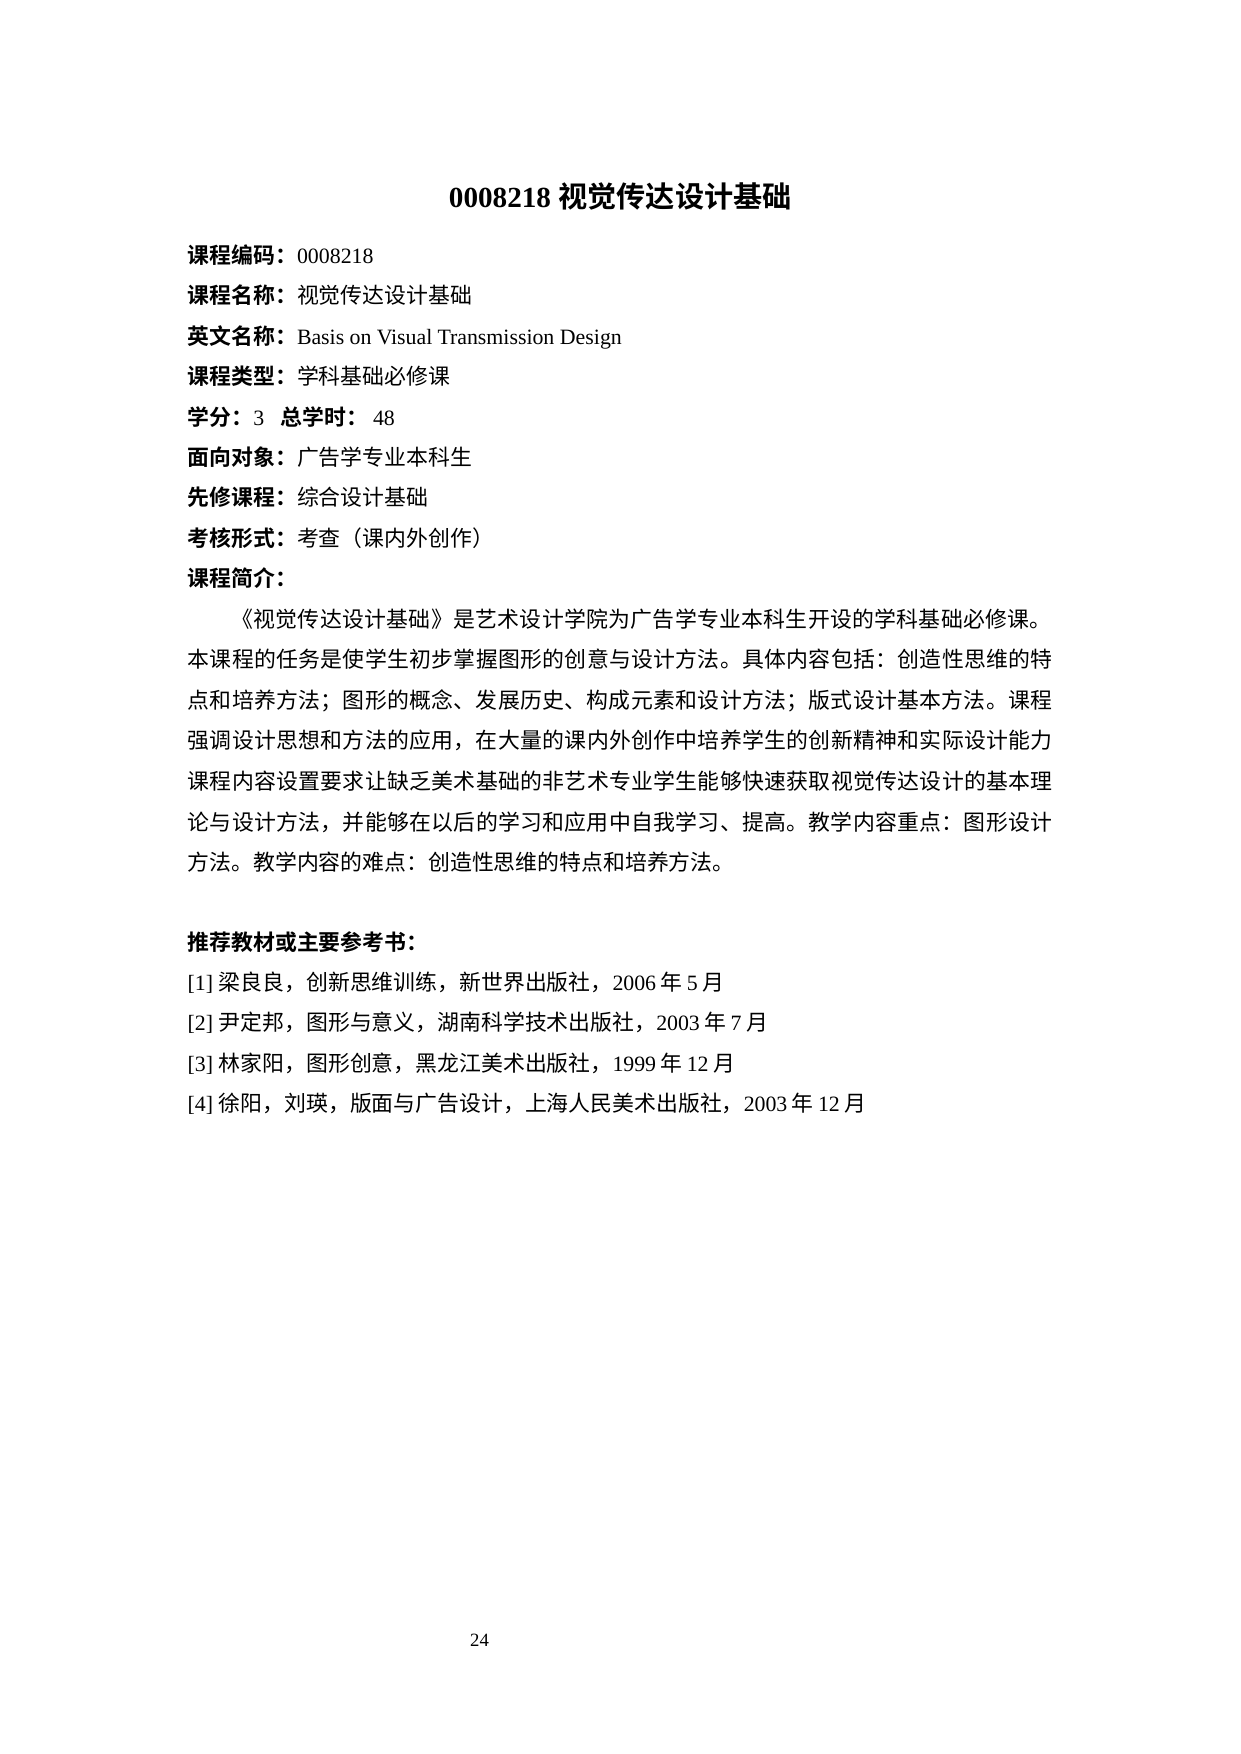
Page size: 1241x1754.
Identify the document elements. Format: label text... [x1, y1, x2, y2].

text 考核形式：考查（课内外创作） [187, 520, 1053, 553]
text 推荐教材或主要参考书： [187, 924, 1053, 957]
text [2] 尹定邦，图形与意义，湖南科学技术出版社，2003年7月 [187, 1005, 1053, 1037]
text [1] 梁良良，创新思维训练，新世界出版社，2006年5月 [187, 964, 1053, 997]
text 课程名称：视觉传达设计基础 [187, 278, 1053, 310]
text 课程简介： [187, 561, 1053, 593]
text 面向对象：广告学专业本科生 [187, 439, 1053, 472]
text [3] 林家阳，图形创意，黑龙江美术出版社，1999年12月 [187, 1045, 1053, 1078]
text 0008218 视觉传达设计基础 [187, 162, 1053, 227]
text 《视觉传达设计基础》是艺术设计学院为广告学专业本科生开设的学科基础必修课。本课程的任务是使学生初步掌握图形的创意与设计方法。具体内容包括：创造性思维的特点和培养方法；图形的概念、发展历史、构成元素和设计方法；版式设计基本方法。课程强调设计思想和方法的应用，在大量的课内外创作中培养学生的创新精神和实际设计能力。课程内容设置要求让缺乏美术基础的非艺术专业学生能够快速获取视觉传达设计的基本理论与设计方法，并能够在以后的学习和应用中自我学习、提高。教学内容重点：图形设计方法。教学内容的难点：创造性思维的特点和培养方法。 [187, 601, 1053, 877]
text 学分：3 总学时： 48 [187, 399, 1053, 432]
text 先修课程：综合设计基础 [187, 480, 1053, 512]
text 课程编码：0008218 [187, 237, 1053, 270]
text 课程类型：学科基础必修课 [187, 359, 1053, 391]
text 英文名称：Basis on Visual Transmission Design [187, 318, 1053, 351]
text [4] 徐阳，刘瑛，版面与广告设计，上海人民美术出版社，2003年12月 [187, 1086, 1053, 1118]
